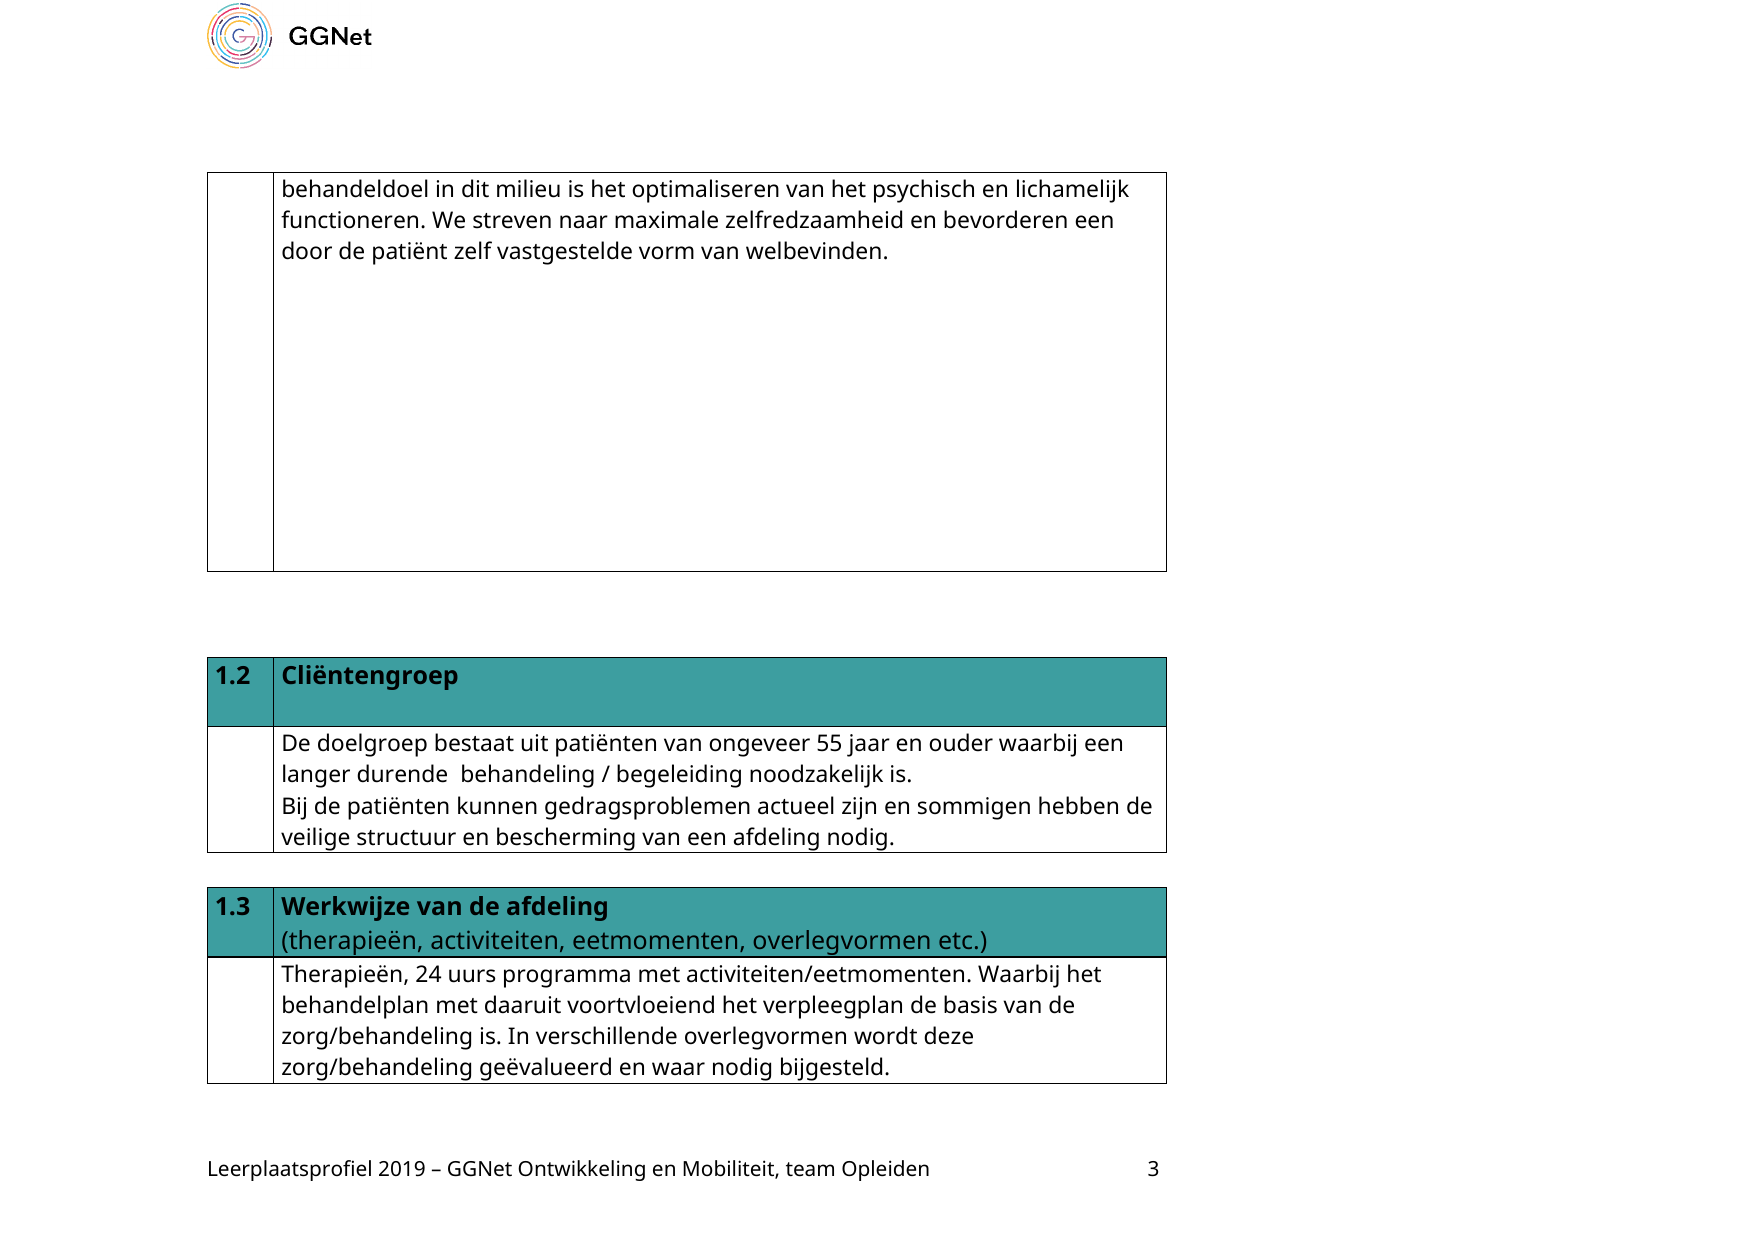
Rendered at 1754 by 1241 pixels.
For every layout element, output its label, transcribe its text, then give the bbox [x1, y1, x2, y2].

table_header 1.3 [208, 888, 273, 956]
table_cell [274, 173, 1166, 571]
picture [206, 2, 372, 69]
table_header Cliëntengroep [274, 658, 1166, 726]
table_cell [208, 727, 273, 852]
table_header Werkwijze van de afdeling (therapieën, activiteiten, eetmomenten, overlegvormen etc.) [274, 888, 1166, 956]
table_header 1.2 [208, 658, 273, 726]
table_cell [274, 958, 1166, 1082]
table_cell De doelgroep bestaat uit patiënten van ongeveer 55 jaar en ouder waarbij een langer durende behandeling / begeleiding noodzakelijk is. Bij de patiënten kunnen gedragsproblemen actueel zijn en sommigen hebben de veilige structuur en bescherming van een afdeling nodig. [274, 727, 1166, 852]
table_cell [208, 958, 273, 1082]
table_cell [208, 173, 273, 571]
